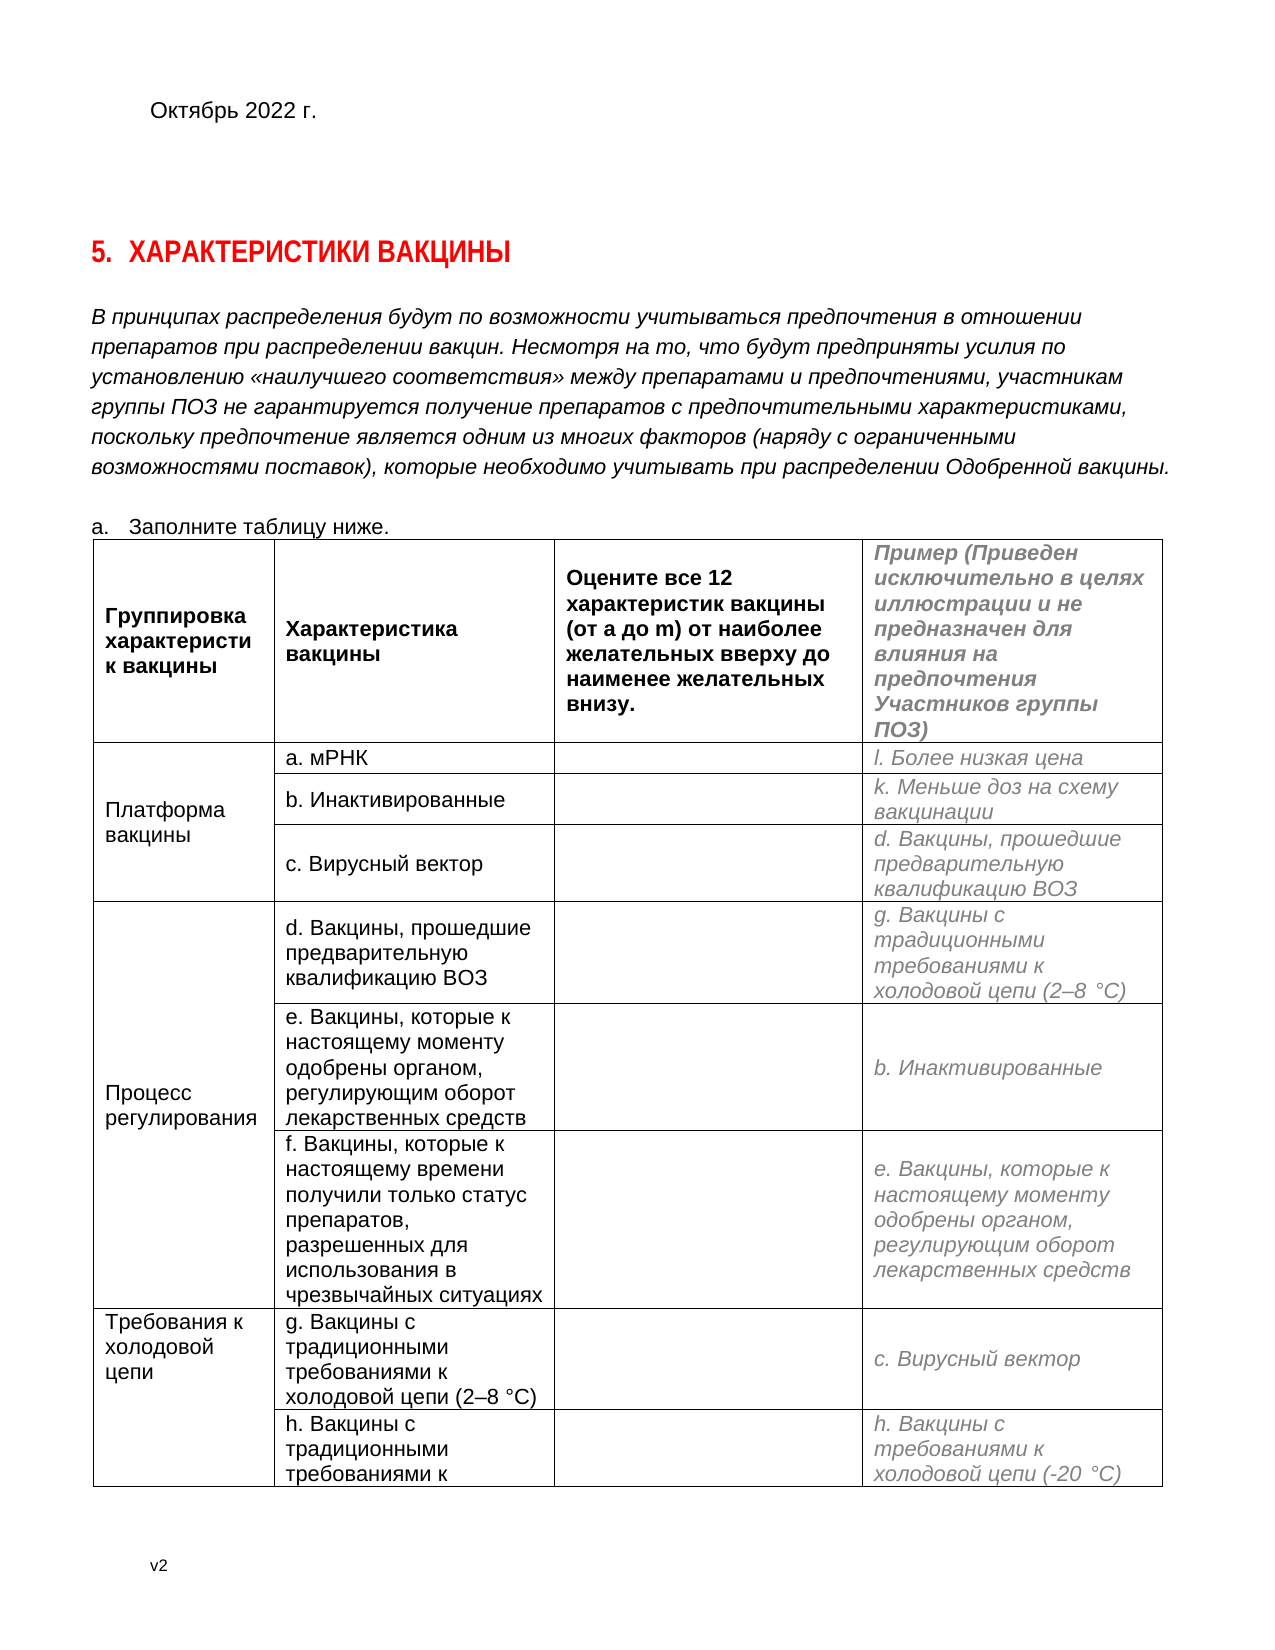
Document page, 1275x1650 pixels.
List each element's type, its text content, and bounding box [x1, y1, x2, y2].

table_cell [863, 1410, 1162, 1486]
table_cell Платформа вакцины [94, 743, 274, 901]
table_cell b. Инактивированные [863, 1004, 1162, 1130]
table_cell g. Вакцины с традиционными требованиями к холодовой цепи (2–8 °C) [275, 1309, 554, 1409]
table_cell [555, 774, 862, 824]
table_cell b. Инактивированные [275, 774, 554, 824]
table_cell e. Вакцины, которые к настоящему моменту одобрены органом, регулирующим оборот лекарственных средств [275, 1004, 554, 1130]
text В принципах распределения будут по возможности учитываться предпочтения в отношении препаратов при распределении вакцин. Несмотря на то, что будут предприняты усилия по установлению «наилучшего соответствия» между препаратами и предпочтениями, участникам группы ПОЗ не гарантируется получение препаратов с предпочтительными характеристиками, поскольку предпочтение является одним из многих факторов (наряду с ограниченными возможностями поставок), которые необходимо учитывать при распределении Одобренной вакцины. [91, 299, 1181, 479]
list ХАРАКТЕРИСТИКИ ВАКЦИНЫ [91, 233, 1181, 269]
table_cell k. Меньше доз на схему вакцинации [863, 774, 1162, 824]
table_cell [555, 1004, 862, 1130]
table_cell [555, 1131, 862, 1307]
table_cell g. Вакцины с традиционными требованиями к холодовой цепи (2–8 °C) [863, 902, 1162, 1003]
table_header Пример (Приведен исключительно в целях иллюстрации и не предназначен для влияния на предпочтения Участников группы ПОЗ) [863, 540, 1162, 742]
table_cell [555, 1410, 862, 1486]
table_cell Процесс регулирования [94, 902, 274, 1307]
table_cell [275, 1410, 554, 1486]
table_cell e. Вакцины, которые к настоящему моменту одобрены органом, регулирующим оборот лекарственных средств [863, 1131, 1162, 1307]
table_header Характеристика вакцины [275, 540, 554, 742]
table_cell c. Вирусный вектор [275, 825, 554, 901]
table_header Оцените все 12 характеристик вакцины (от a до m) от наиболее желательных вверху до наименее желательных внизу. [555, 540, 862, 742]
table_cell [555, 1309, 862, 1409]
table_cell l. Более низкая цена [863, 743, 1162, 773]
table_cell d. Вакцины, прошедшие предварительную квалификацию ВОЗ [275, 902, 554, 1003]
table_cell a. мРНК [275, 743, 554, 773]
table_cell [555, 902, 862, 1003]
table_cell d. Вакцины, прошедшие предварительную квалификацию ВОЗ [863, 825, 1162, 901]
table_cell c. Вирусный вектор [863, 1309, 1162, 1409]
table_cell [555, 743, 862, 773]
table_cell f. Вакцины, которые к настоящему времени получили только статус препаратов, разрешенных для использования в чрезвычайных ситуациях [275, 1131, 554, 1307]
table_header Группировка характеристик вакцины [94, 540, 274, 742]
table_cell Требования к холодовой цепи [94, 1309, 274, 1486]
list Заполните таблицу ниже. [91, 509, 1181, 539]
table_cell [555, 825, 862, 901]
